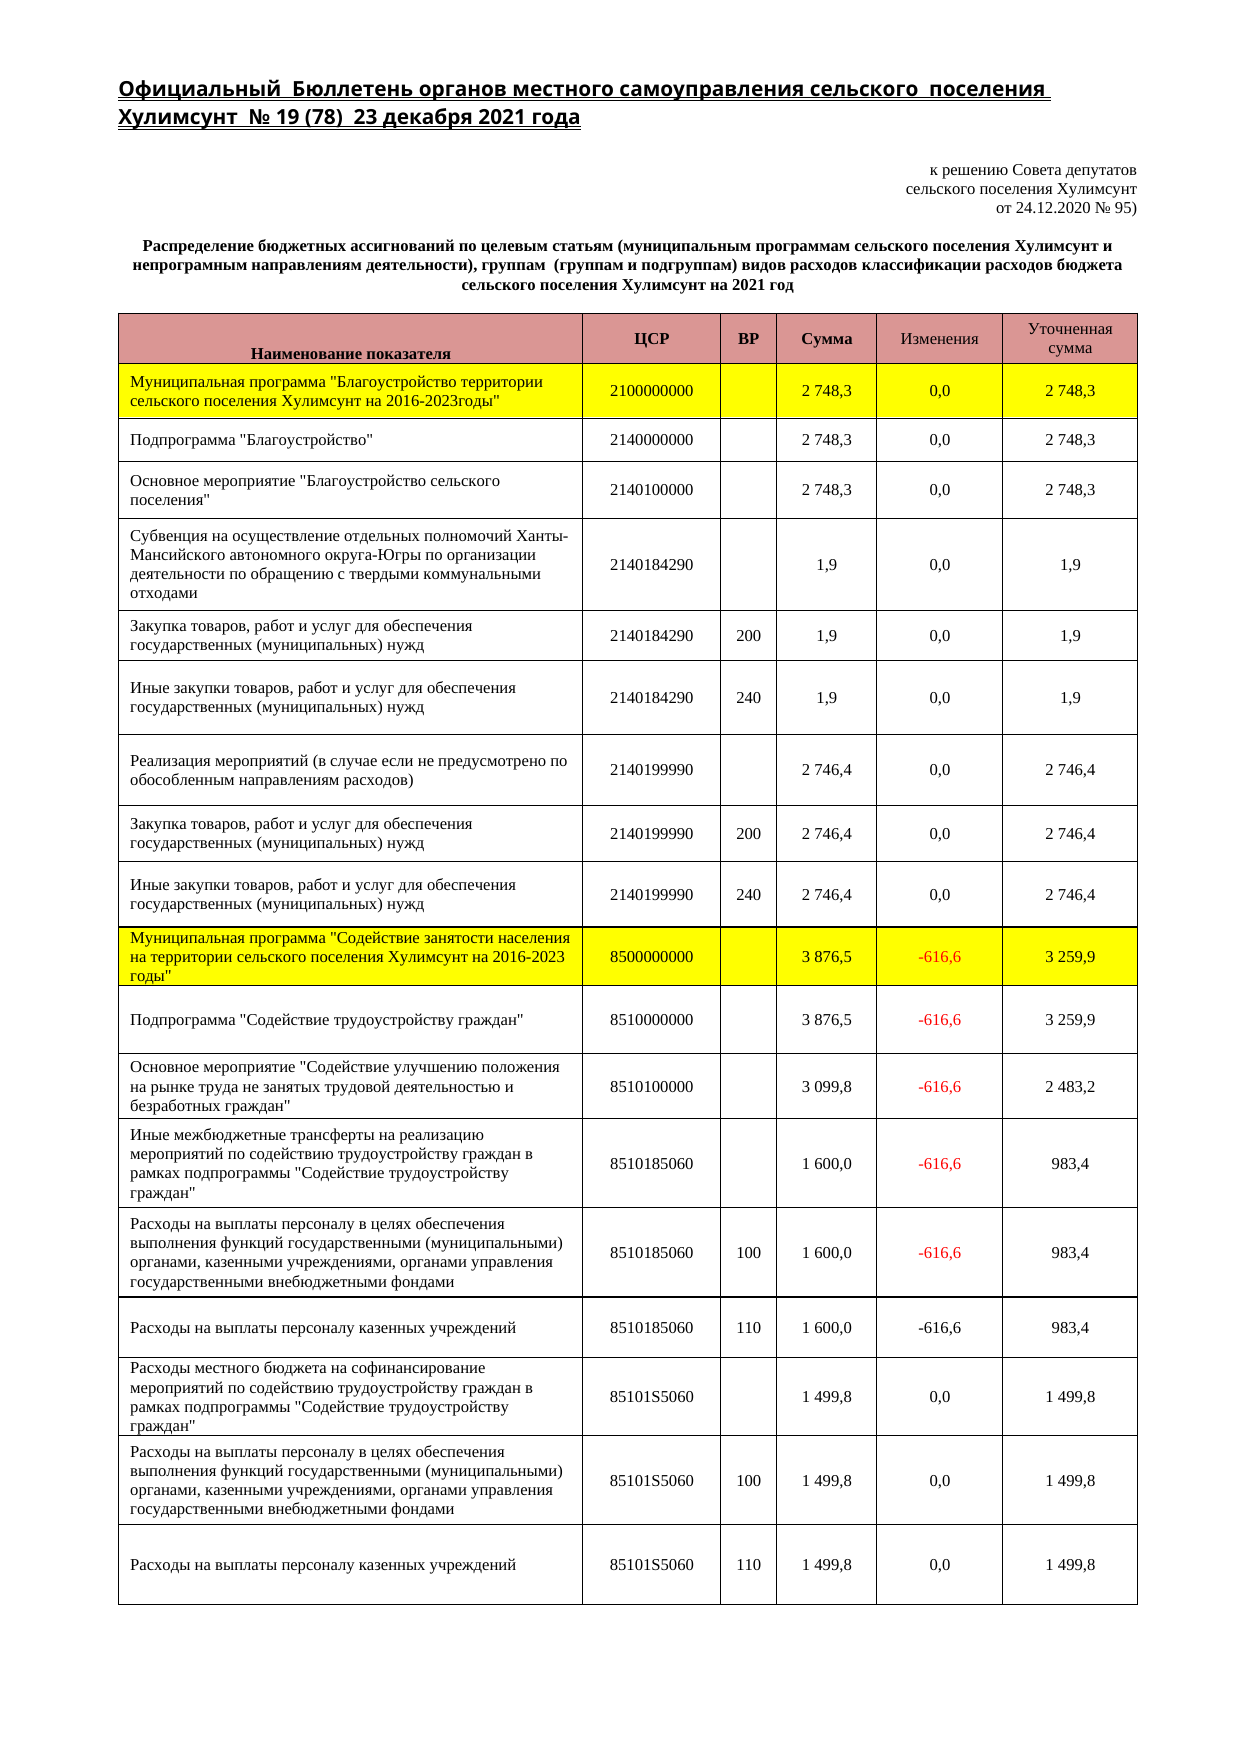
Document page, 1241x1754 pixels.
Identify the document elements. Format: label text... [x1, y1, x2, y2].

text Распределение бюджетных ассигнований по целевым статьям (муниципальным программам сельского поселения Хулимсунт и непрограмным направлениям деятельности), группам (группам и подгруппам) видов расходов классификации расходов бюджета сельского поселения Хулимсунт на 2021 год [118, 236, 1137, 293]
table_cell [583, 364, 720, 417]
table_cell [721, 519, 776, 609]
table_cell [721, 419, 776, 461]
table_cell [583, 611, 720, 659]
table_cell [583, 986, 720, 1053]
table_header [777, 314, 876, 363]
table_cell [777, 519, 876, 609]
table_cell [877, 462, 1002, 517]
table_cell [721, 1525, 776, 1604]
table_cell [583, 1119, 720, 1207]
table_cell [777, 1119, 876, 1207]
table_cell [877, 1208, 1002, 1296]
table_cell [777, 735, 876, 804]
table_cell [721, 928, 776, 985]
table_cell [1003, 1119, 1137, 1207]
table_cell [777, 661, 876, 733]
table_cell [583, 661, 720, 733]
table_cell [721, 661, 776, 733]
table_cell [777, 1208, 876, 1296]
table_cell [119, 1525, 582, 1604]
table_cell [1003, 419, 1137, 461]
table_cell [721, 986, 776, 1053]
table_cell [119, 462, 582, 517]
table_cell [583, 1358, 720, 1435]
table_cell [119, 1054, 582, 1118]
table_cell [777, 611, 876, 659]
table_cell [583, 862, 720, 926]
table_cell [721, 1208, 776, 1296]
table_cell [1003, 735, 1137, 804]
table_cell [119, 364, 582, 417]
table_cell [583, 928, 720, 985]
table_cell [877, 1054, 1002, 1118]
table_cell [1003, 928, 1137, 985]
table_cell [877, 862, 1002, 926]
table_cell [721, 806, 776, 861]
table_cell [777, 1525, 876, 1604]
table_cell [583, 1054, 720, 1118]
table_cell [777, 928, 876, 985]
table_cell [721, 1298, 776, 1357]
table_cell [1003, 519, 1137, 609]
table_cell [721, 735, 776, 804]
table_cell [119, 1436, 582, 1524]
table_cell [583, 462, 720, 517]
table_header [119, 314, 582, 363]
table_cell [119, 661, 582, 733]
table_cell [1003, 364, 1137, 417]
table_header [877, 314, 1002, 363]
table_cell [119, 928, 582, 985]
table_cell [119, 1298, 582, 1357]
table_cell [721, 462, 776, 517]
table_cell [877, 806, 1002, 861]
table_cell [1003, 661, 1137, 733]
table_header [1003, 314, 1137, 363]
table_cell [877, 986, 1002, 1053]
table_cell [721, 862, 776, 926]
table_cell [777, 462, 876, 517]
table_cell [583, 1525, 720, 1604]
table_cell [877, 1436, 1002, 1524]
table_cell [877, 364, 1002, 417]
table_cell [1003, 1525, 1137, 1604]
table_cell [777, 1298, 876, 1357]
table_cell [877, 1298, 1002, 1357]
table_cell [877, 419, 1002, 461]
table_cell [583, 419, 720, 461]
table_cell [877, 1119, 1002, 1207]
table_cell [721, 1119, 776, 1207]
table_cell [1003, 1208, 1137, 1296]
text к решению Совета депутатов [118, 159, 1137, 178]
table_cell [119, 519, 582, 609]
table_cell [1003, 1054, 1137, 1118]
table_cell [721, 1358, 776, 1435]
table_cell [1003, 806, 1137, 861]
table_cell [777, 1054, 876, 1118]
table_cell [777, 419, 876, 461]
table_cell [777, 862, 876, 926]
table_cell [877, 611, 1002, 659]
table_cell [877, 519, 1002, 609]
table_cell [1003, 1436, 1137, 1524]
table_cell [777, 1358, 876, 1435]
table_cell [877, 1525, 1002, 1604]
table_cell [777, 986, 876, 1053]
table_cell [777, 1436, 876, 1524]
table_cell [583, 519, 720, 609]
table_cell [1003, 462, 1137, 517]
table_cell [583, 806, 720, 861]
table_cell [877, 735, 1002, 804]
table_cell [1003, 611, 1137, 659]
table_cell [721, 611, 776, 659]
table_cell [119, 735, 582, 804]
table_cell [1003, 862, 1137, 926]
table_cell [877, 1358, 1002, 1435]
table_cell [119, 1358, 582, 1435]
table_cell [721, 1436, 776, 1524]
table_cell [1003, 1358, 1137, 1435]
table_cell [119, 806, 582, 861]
text от 24.12.2020 № 95) [118, 198, 1137, 217]
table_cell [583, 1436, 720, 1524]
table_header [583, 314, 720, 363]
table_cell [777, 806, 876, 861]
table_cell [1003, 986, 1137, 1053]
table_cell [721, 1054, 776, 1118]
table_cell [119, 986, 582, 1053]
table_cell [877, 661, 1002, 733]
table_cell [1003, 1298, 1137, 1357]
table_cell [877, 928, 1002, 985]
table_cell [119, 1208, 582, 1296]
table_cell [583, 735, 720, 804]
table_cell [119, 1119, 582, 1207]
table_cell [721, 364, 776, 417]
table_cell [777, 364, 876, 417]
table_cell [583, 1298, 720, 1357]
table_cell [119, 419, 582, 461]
text сельского поселения Хулимсунт [118, 178, 1137, 198]
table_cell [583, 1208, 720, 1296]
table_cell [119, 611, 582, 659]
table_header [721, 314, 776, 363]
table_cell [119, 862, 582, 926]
